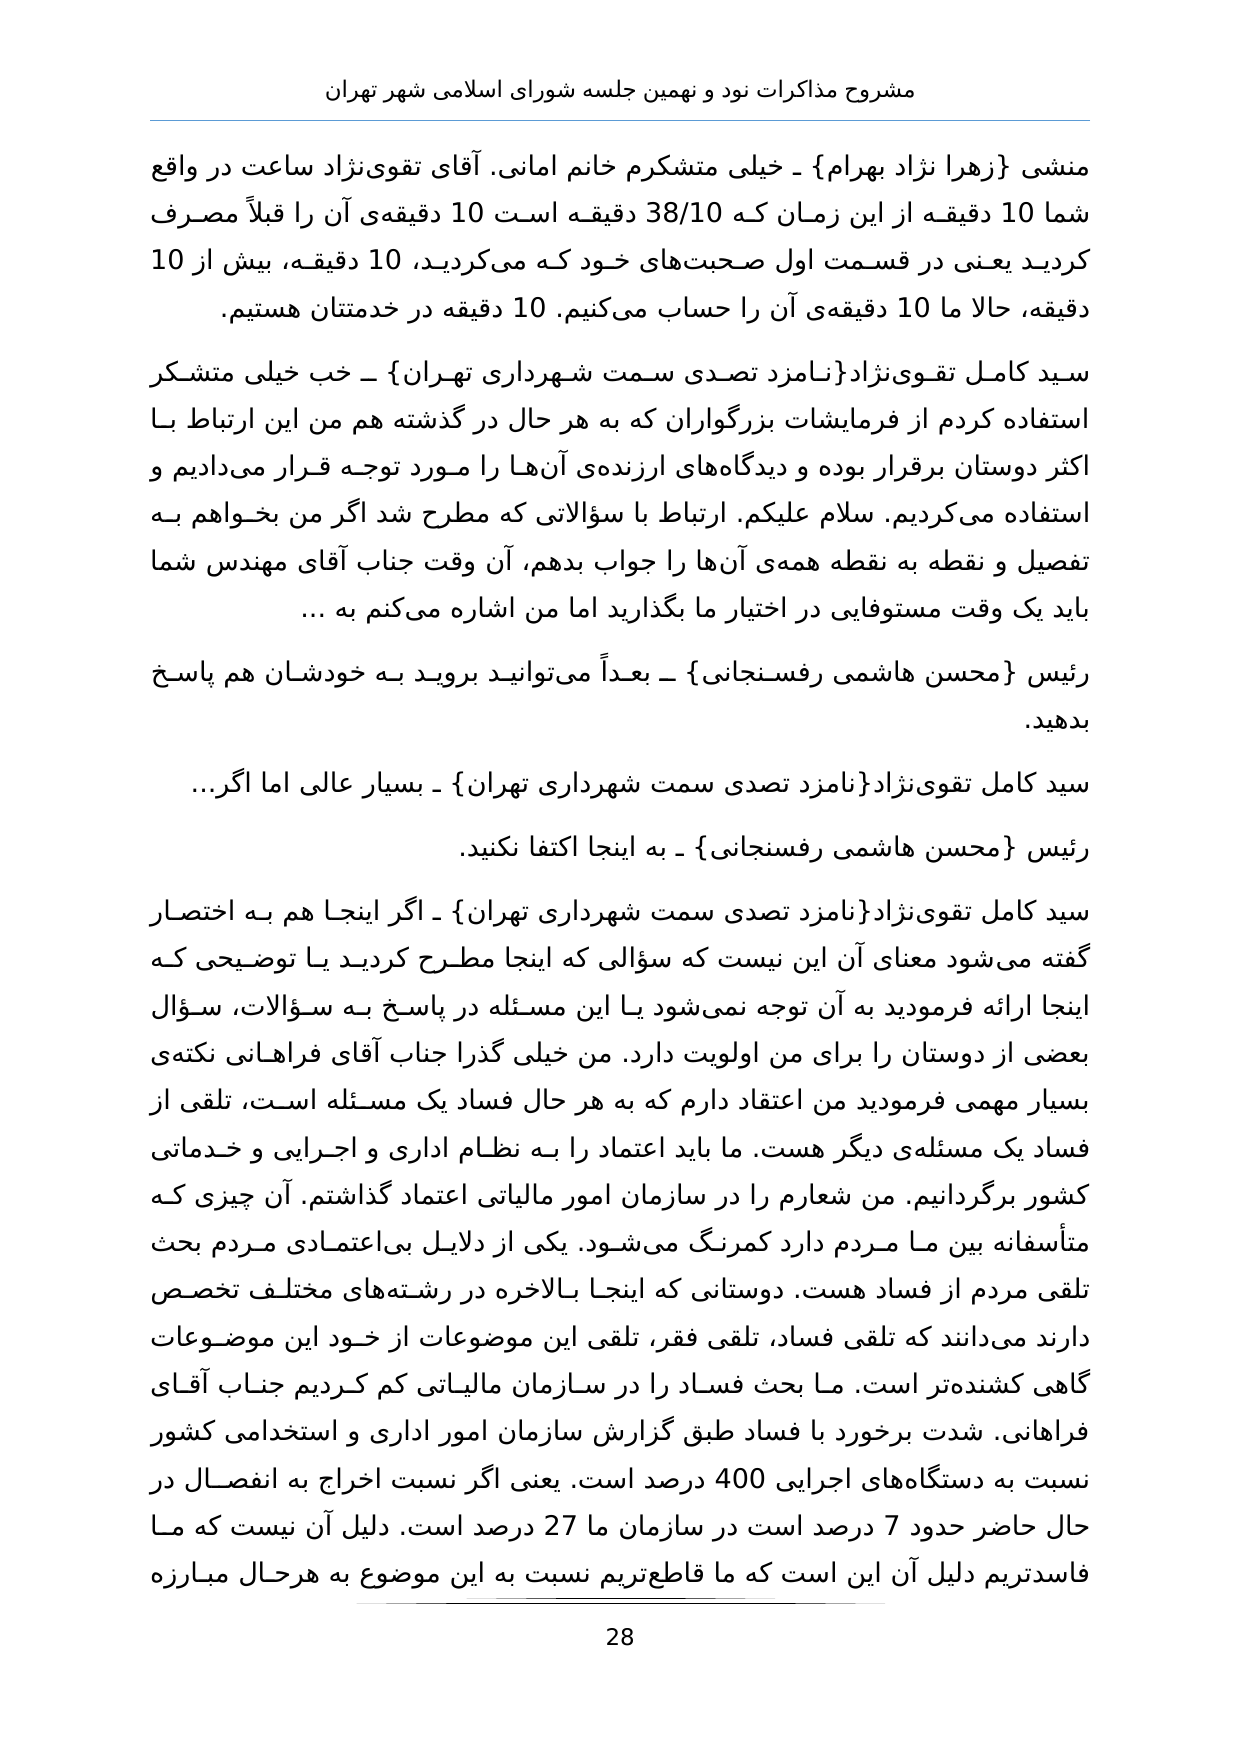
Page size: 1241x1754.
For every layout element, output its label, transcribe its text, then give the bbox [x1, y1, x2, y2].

text سید کامل تقوی‌نژاد{نامزد تصدی سمت شهرداری تهران} ـ بسیار عالی اما اگر... [150, 767, 1090, 799]
text سید کامل تقوی‌نژاد{نامزد تصدی سمت شهرداری تهران} ـ خب خیلی متشکر استفاده کردم از فرمایشات بزرگواران که به هر حال در گذشته هم من این ارتباط با اکثر دوستان برقرار بوده و دیدگاه‌های ارزنده‌ی آن‌ها را مورد توجه قرار می‌دادیم و استفاده می‌کردیم. سلام علیکم. ارتباط با سؤالاتی که مطرح شد اگر من بخواهم به تفصیل و نقطه به نقطه همه‌ی آن‌ها را جواب بدهم، آن وقت جناب آقای مهندس شما باید یک وقت مستوفایی در اختیار ما بگذارید اما من اشاره می‌کنم به ... [150, 356, 1090, 624]
text رئیس {محسن هاشمی رفسنجانی} ـ به اینجا اکتفا نکنید. [150, 831, 1090, 863]
text رئیس {محسن هاشمی رفسنجانی} ـ بعداً می‌توانید بروید به خودشان هم پاسخ بدهید. [150, 656, 1090, 735]
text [150, 895, 1090, 1589]
text منشی {زهرا نژاد بهرام} ـ خیلی متشکرم خانم امانی. آقای تقوی‌نژاد ساعت در واقع شما 10 دقیقه از این زمان که 38/10 دقیقه است 10 دقیقه‌ی آن را قبلاً مصرف کردید یعنی در قسمت اول صحبت‌های خود که می‌کردید، 10 دقیقه، بیش از 10 دقیقه، حالا ما 10 دقیقه‌ی آن را حساب می‌کنیم. 10 دقیقه در خدمتتان هستیم. [150, 150, 1090, 323]
